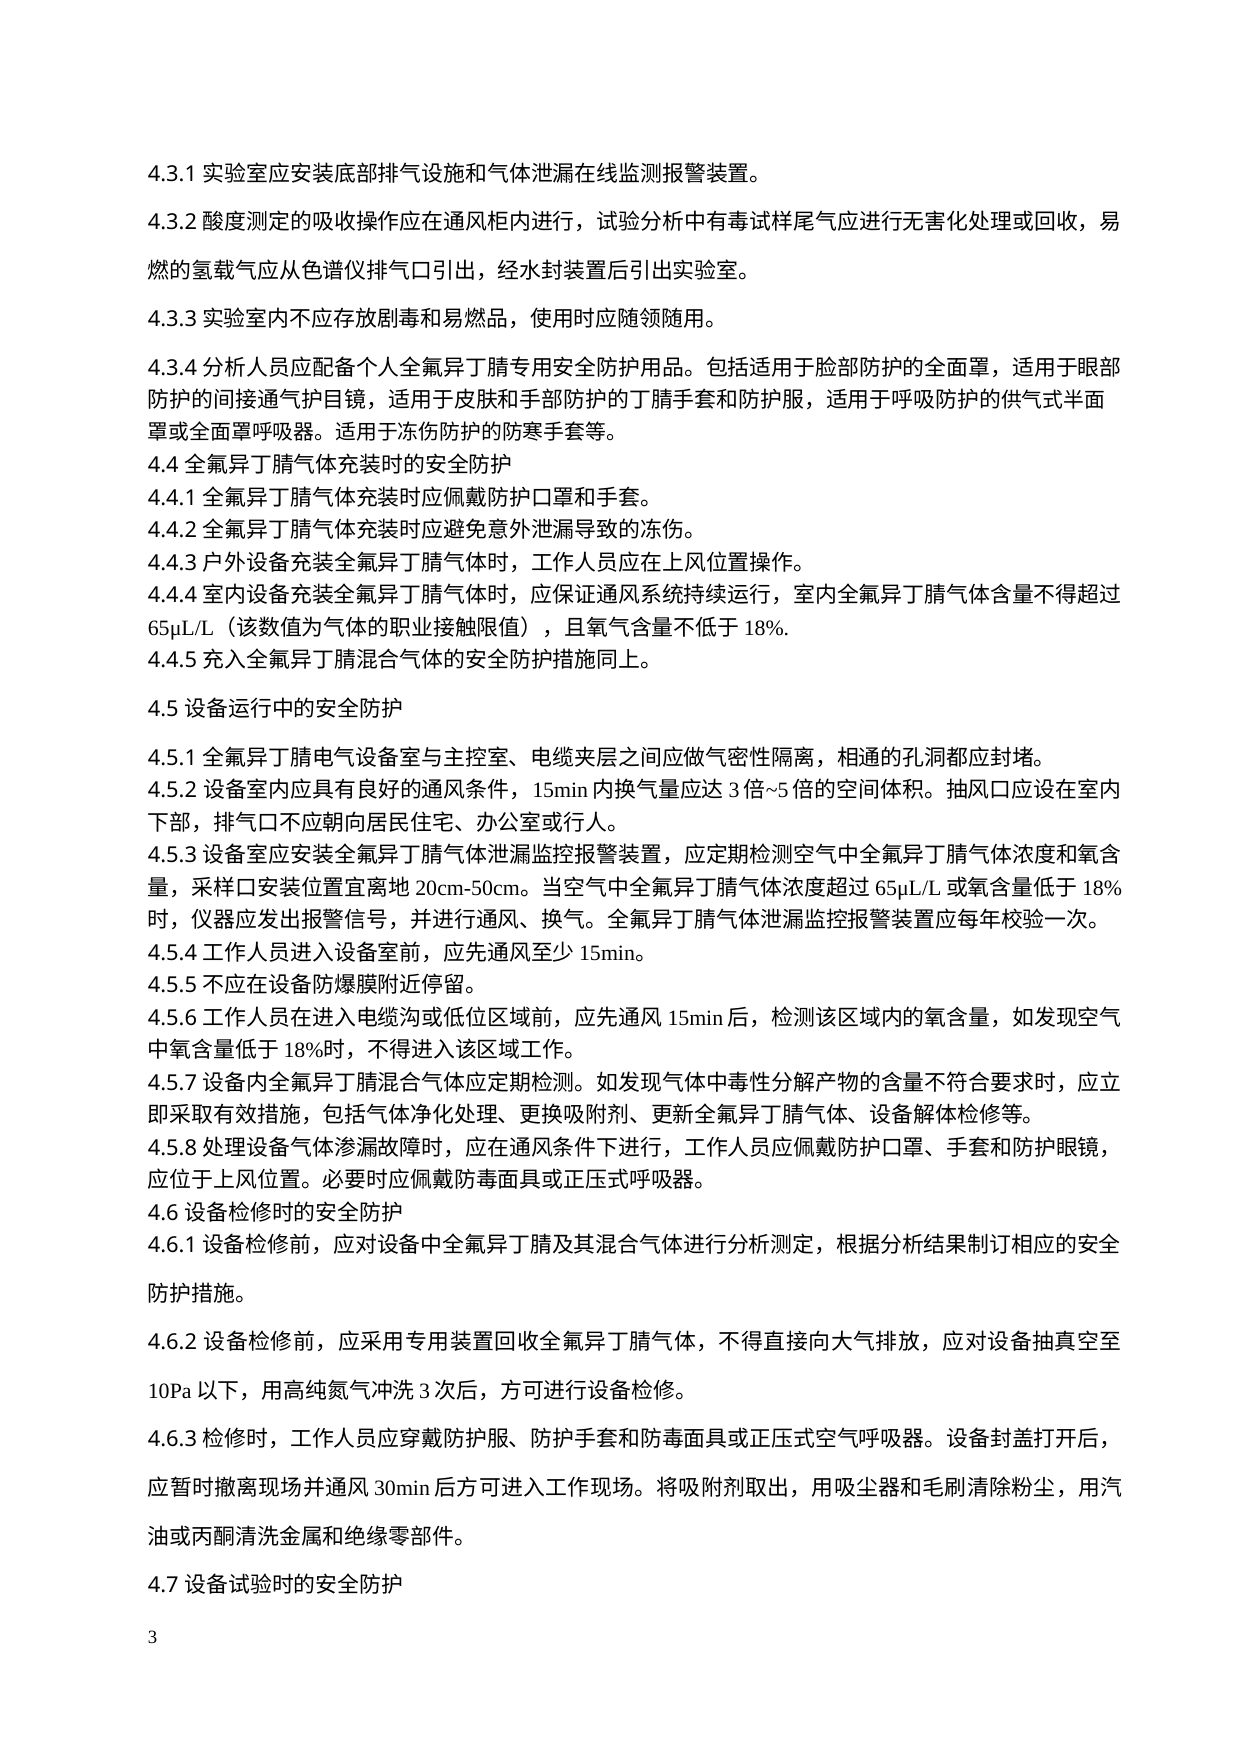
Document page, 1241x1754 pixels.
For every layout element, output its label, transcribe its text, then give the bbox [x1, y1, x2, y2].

text 4.5.7 设备内全氟异丁腈混合气体应定期检测。如发现气体中毒性分解产物的含量不符合要求时，应立即采取有效措施，包括气体净化处理、更换吸附剂、更新全氟异丁腈气体、设备解体检修等。 [148, 1064, 1122, 1129]
list 4.6.1 设备检修前，应对设备中全氟异丁腈及其混合气体进行分析测定，根据分析结果制订相应的安全防护措施。 [148, 1227, 1122, 1308]
list 4.6.3 检修时，工作人员应穿戴防护服、防护手套和防毒面具或正压式空气呼吸器。设备封盖打开后，应暂时撤离现场并通风30min后方可进入工作现场。将吸附剂取出，用吸尘器和毛刷清除粉尘，用汽油或丙酮清洗金属和绝缘零部件。 [148, 1421, 1122, 1551]
text 4.5.3 设备室应安装全氟异丁腈气体泄漏监控报警装置，应定期检测空气中全氟异丁腈气体浓度和氧含量，采样口安装位置宜离地20cm-50cm。当空气中全氟异丁腈气体浓度超过65μL/L或氧含量低于18%时，仪器应发出报警信号，并进行通风、换气。全氟异丁腈气体泄漏监控报警装置应每年校验一次。 [148, 837, 1122, 934]
text 4.5.6 工作人员在进入电缆沟或低位区域前，应先通风15min后，检测该区域内的氧含量，如发现空气中氧含量低于18%时，不得进入该区域工作。 [148, 999, 1122, 1064]
list 4.3.1 实验室应安装底部排气设施和气体泄漏在线监测报警装置。 [148, 156, 1122, 188]
list 4.4.2 全氟异丁腈气体充装时应避免意外泄漏导致的冻伤。 [148, 512, 1122, 544]
text 4.5.8 处理设备气体渗漏故障时，应在通风条件下进行，工作人员应佩戴防护口罩、手套和防护眼镜，应位于上风位置。必要时应佩戴防毒面具或正压式呼吸器。 [148, 1129, 1122, 1194]
list 4.4.1 全氟异丁腈气体充装时应佩戴防护口罩和手套。 [148, 479, 1122, 512]
list 4.6 设备检修时的安全防护 [148, 1194, 1122, 1227]
list 4.5.2 设备室内应具有良好的通风条件，15min内换气量应达3倍~5倍的空间体积。抽风口应设在室内下部，排气口不应朝向居民住宅、办公室或行人。 [148, 772, 1122, 837]
text 4.4 全氟异丁腈气体充装时的安全防护 [148, 447, 1122, 479]
list 4.5.1 全氟异丁腈电气设备室与主控室、电缆夹层之间应做气密性隔离，相通的孔洞都应封堵。 [148, 739, 1122, 772]
text 4.7 设备试验时的安全防护 [148, 1567, 1122, 1599]
text 4.4.4 室内设备充装全氟异丁腈气体时，应保证通风系统持续运行，室内全氟异丁腈气体含量不得超过65μL/L（该数值为气体的职业接触限值），且氧气含量不低于18%. [148, 577, 1122, 642]
text 4.5.4 工作人员进入设备室前，应先通风至少15min。 [148, 934, 1122, 967]
list 4.3.2 酸度测定的吸收操作应在通风柜内进行，试验分析中有毒试样尾气应进行无害化处理或回收，易燃的氢载气应从色谱仪排气口引出，经水封装置后引出实验室。 [148, 204, 1122, 285]
text 4.3.4 分析人员应配备个人全氟异丁腈专用安全防护用品。包括适用于脸部防护的全面罩，适用于眼部防护的间接通气护目镜，适用于皮肤和手部防护的丁腈手套和防护服，适用于呼吸防护的供气式半面罩或全面罩呼吸器。适用于冻伤防护的防寒手套等。 [148, 349, 1122, 447]
text 4.4.3 户外设备充装全氟异丁腈气体时，工作人员应在上风位置操作。 [148, 544, 1122, 577]
text 4.4.5 充入全氟异丁腈混合气体的安全防护措施同上。 [148, 642, 1122, 674]
list 4.3.3 实验室内不应存放剧毒和易燃品，使用时应随领随用。 [148, 301, 1122, 333]
text 4.5 设备运行中的安全防护 [148, 691, 1122, 723]
list 4.6.2 设备检修前，应采用专用装置回收全氟异丁腈气体，不得直接向大气排放，应对设备抽真空至10Pa以下，用高纯氮气冲洗3次后，方可进行设备检修。 [148, 1324, 1122, 1405]
text 4.5.5 不应在设备防爆膜附近停留。 [148, 967, 1122, 999]
